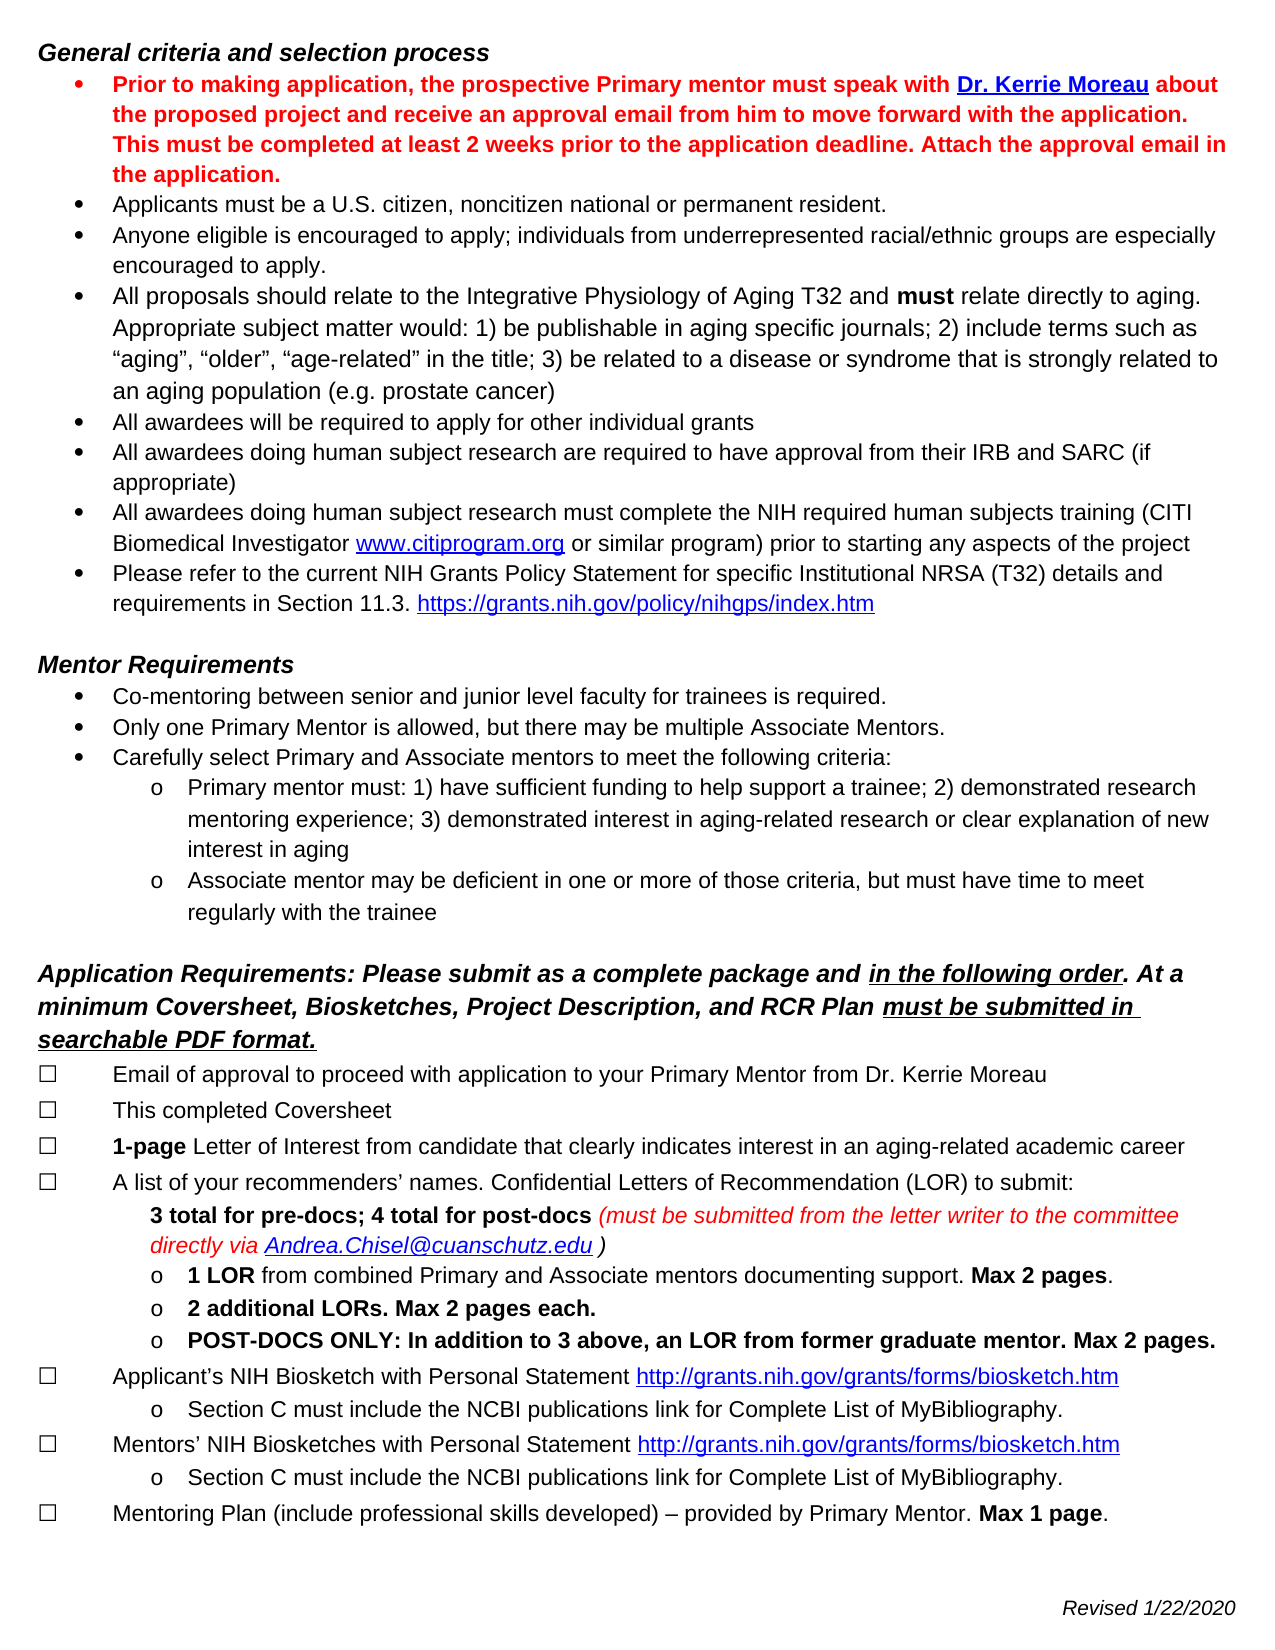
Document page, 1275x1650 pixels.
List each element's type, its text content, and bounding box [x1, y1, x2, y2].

list 1 LOR from combined Primary and Associate mentors documenting support. Max 2 pages. [150, 1262, 1237, 1291]
list Prior to making application, the prospective Primary mentor must speak with Dr. Kerrie Moreau about the proposed project and receive an approval email from him to move forward with the application. This must be completed at least 2 weeks prior to the application deadline. Attach the approval email in the application. [75, 71, 1237, 187]
text A list of your recommenders’ names. Confidential Letters of Recommendation (LOR) to submit: [37, 1166, 1237, 1197]
text 3 total for pre-docs; 4 total for post-docs (must be submitted from the letter writer to the committee directly via Andrea.Chisel@cuanschutz.edu ) [150, 1202, 1237, 1258]
list Applicants must be a U.S. citizen, noncitizen national or permanent resident. [75, 191, 1237, 218]
list Carefully select Primary and Associate mentors to meet the following criteria: [75, 744, 1237, 770]
text This completed Coversheet [37, 1094, 1237, 1125]
list Associate mentor may be deficient in one or more of those criteria, but must have time to meet regularly with the trainee [150, 867, 1237, 925]
list Primary mentor must: 1) have sufficient funding to help support a trainee; 2) demonstrated research mentoring experience; 3) demonstrated interest in aging-related research or clear explanation of new interest in aging [150, 774, 1237, 863]
text Email of approval to proceed with application to your Primary Mentor from Dr. Kerrie Moreau [37, 1058, 1237, 1089]
list Co-mentoring between senior and junior level faculty for trainees is required. [75, 683, 1237, 710]
list Section C must include the NCBI publications link for Complete List of MyBibliography. [150, 1396, 1237, 1424]
list 2 additional LORs. Max 2 pages each. [150, 1295, 1237, 1323]
text Mentor Requirements [37, 650, 1237, 679]
list POST-DOCS ONLY: In addition to 3 above, an LOR from former graduate mentor. Max 2 pages. [150, 1327, 1237, 1356]
list Anyone eligible is encouraged to apply; individuals from underrepresented racial/ethnic groups are especially encouraged to apply. [75, 222, 1237, 278]
list All proposals should relate to the Integrative Physiology of Aging T32 and must relate directly to aging. Appropriate subject matter would: 1) be publishable in aging specific journals; 2) include terms such as “aging”, “older”, “age-related” in the title; 3) be related to a disease or syndrome that is strongly related to an aging population (e.g. prostate cancer) [75, 282, 1237, 404]
text 1-page Letter of Interest from candidate that clearly indicates interest in an aging-related academic career [37, 1130, 1237, 1161]
list Please refer to the current NIH Grants Policy Statement for specific Institutional NRSA (T32) details and requirements in Section 11.3. https://grants.nih.gov/policy/nihgps/index.htm [75, 560, 1237, 616]
text General criteria and selection process [37, 37, 1237, 66]
text Mentoring Plan (include professional skills developed) – provided by Primary Mentor. Max 1 page. [37, 1497, 1237, 1528]
list All awardees doing human subject research must complete the NIH required human subjects training (CITI Biomedical Investigator www.citiprogram.org or similar program) prior to starting any aspects of the project [75, 499, 1237, 556]
list All awardees will be required to apply for other individual grants [75, 409, 1237, 435]
list Section C must include the NCBI publications link for Complete List of MyBibliography. [150, 1464, 1237, 1493]
list Only one Primary Mentor is allowed, but there may be multiple Associate Mentors. [75, 713, 1237, 740]
text Applicant’s NIH Biosketch with Personal Statement http://grants.nih.gov/grants/forms/biosketch.htm [37, 1360, 1237, 1391]
text Application Requirements: Please submit as a complete package and in the following order. At a minimum Coversheet, Biosketches, Project Description, and RCR Plan must be submitted in searchable PDF format. [37, 959, 1237, 1054]
text Mentors’ NIH Biosketches with Personal Statement http://grants.nih.gov/grants/forms/biosketch.htm [37, 1428, 1237, 1459]
list All awardees doing human subject research are required to have approval from their IRB and SARC (if appropriate) [75, 439, 1237, 495]
